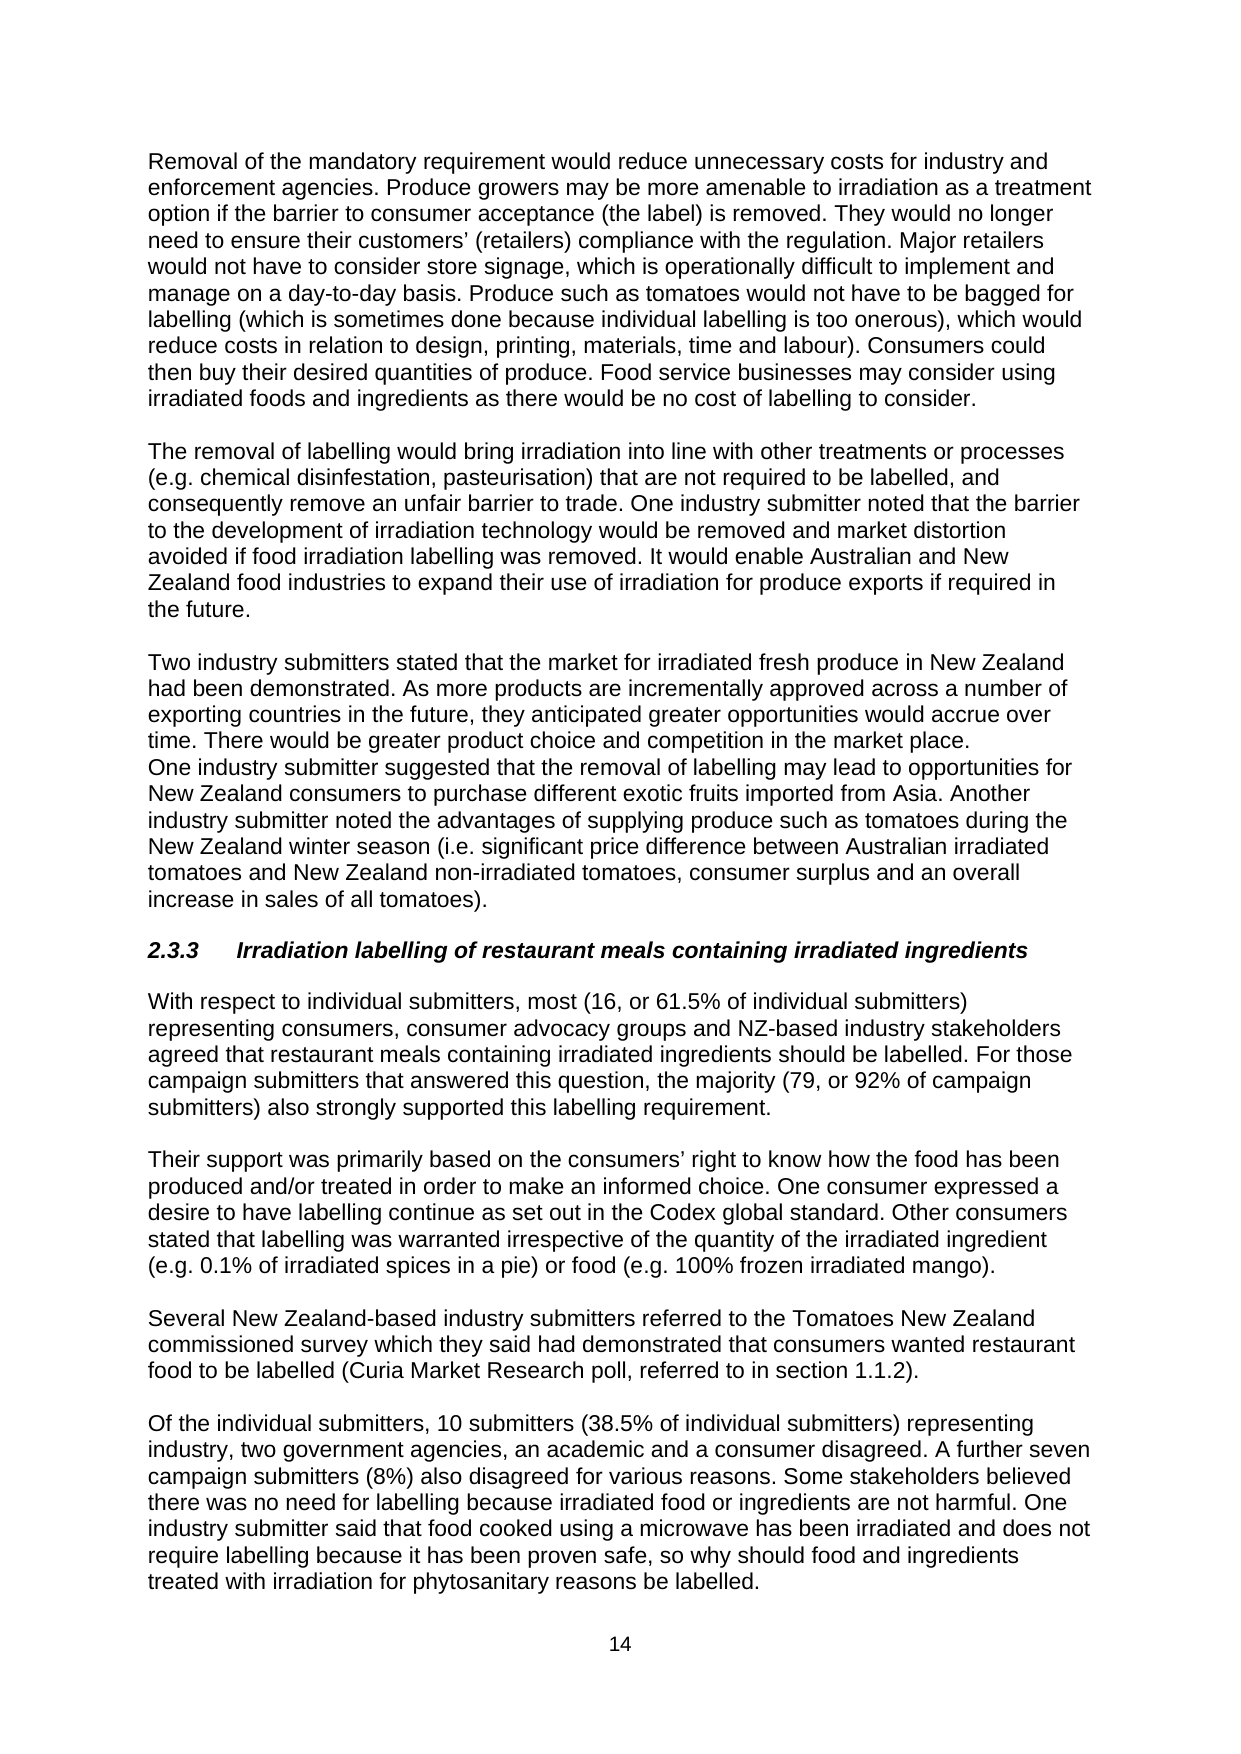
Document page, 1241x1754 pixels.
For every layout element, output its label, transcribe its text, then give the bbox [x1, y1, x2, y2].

text Their support was primarily based on the consumers’ right to know how the food has been produced and/or treated in order to make an informed choice. One consumer expressed a desire to have labelling continue as set out in the Codex global standard. Other consumers stated that labelling was warranted irrespective of the quantity of the irradiated ingredient (e.g. 0.1% of irradiated spices in a pie) or food (e.g. 100% frozen irradiated mango). [148, 1146, 1092, 1278]
text Two industry submitters stated that the market for irradiated fresh produce in New Zealand had been demonstrated. As more products are incrementally approved across a number of exporting countries in the future, they anticipated greater opportunities would accrue over time. There would be greater product choice and competition in the market place. [148, 648, 1092, 754]
text Of the individual submitters, 10 submitters (38.5% of individual submitters) representing industry, two government agencies, an academic and a consumer disagreed. A further seven campaign submitters (8%) also disagreed for various reasons. Some stakeholders believed there was no need for labelling because irradiated food or ingredients are not harmful. One industry submitter said that food cooked using a microwave has been irradiated and does not require labelling because it has been proven safe, so why should food and ingredients treated with irradiation for phytosanitary reasons be labelled. [148, 1410, 1092, 1594]
subtitle 2.3.3 Irradiation labelling of restaurant meals containing irradiated ingredients [148, 937, 1092, 963]
text Removal of the mandatory requirement would reduce unnecessary costs for industry and enforcement agencies. Produce growers may be more amenable to irradiation as a treatment option if the barrier to consumer acceptance (the label) is removed. They would no longer need to ensure their customers’ (retailers) compliance with the regulation. Major retailers would not have to consider store signage, which is operationally difficult to implement and manage on a day-to-day basis. Produce such as tomatoes would not have to be bagged for labelling (which is sometimes done because individual labelling is too onerous), which would reduce costs in relation to design, printing, materials, time and labour). Consumers could then buy their desired quantities of produce. Food service businesses may consider using irradiated foods and ingredients as there would be no cost of labelling to consider. [148, 148, 1092, 411]
text The removal of labelling would bring irradiation into line with other treatments or processes (e.g. chemical disinfestation, pasteurisation) that are not required to be labelled, and consequently remove an unfair barrier to trade. One industry submitter noted that the barrier to the development of irradiation technology would be removed and market distortion avoided if food irradiation labelling was removed. It would enable Australian and New Zealand food industries to expand their use of irradiation for produce exports if required in the future. [148, 438, 1092, 622]
text Several New Zealand-based industry submitters referred to the Tomatoes New Zealand commissioned survey which they said had demonstrated that consumers wanted restaurant food to be labelled (Curia Market Research poll, referred to in section 1.1.2). [148, 1304, 1092, 1384]
text With respect to individual submitters, most (16, or 61.5% of individual submitters) representing consumers, consumer advocacy groups and NZ-based industry stakeholders agreed that restaurant meals containing irradiated ingredients should be labelled. For those campaign submitters that answered this question, the majority (79, or 92% of campaign submitters) also strongly supported this labelling requirement. [148, 988, 1092, 1120]
text One industry submitter suggested that the removal of labelling may lead to opportunities for New Zealand consumers to purchase different exotic fruits imported from Asia. Another industry submitter noted the advantages of supplying produce such as tomatoes during the New Zealand winter season (i.e. significant price difference between Australian irradiated tomatoes and New Zealand non-irradiated tomatoes, consumer surplus and an overall increase in sales of all tomatoes). [148, 754, 1092, 912]
